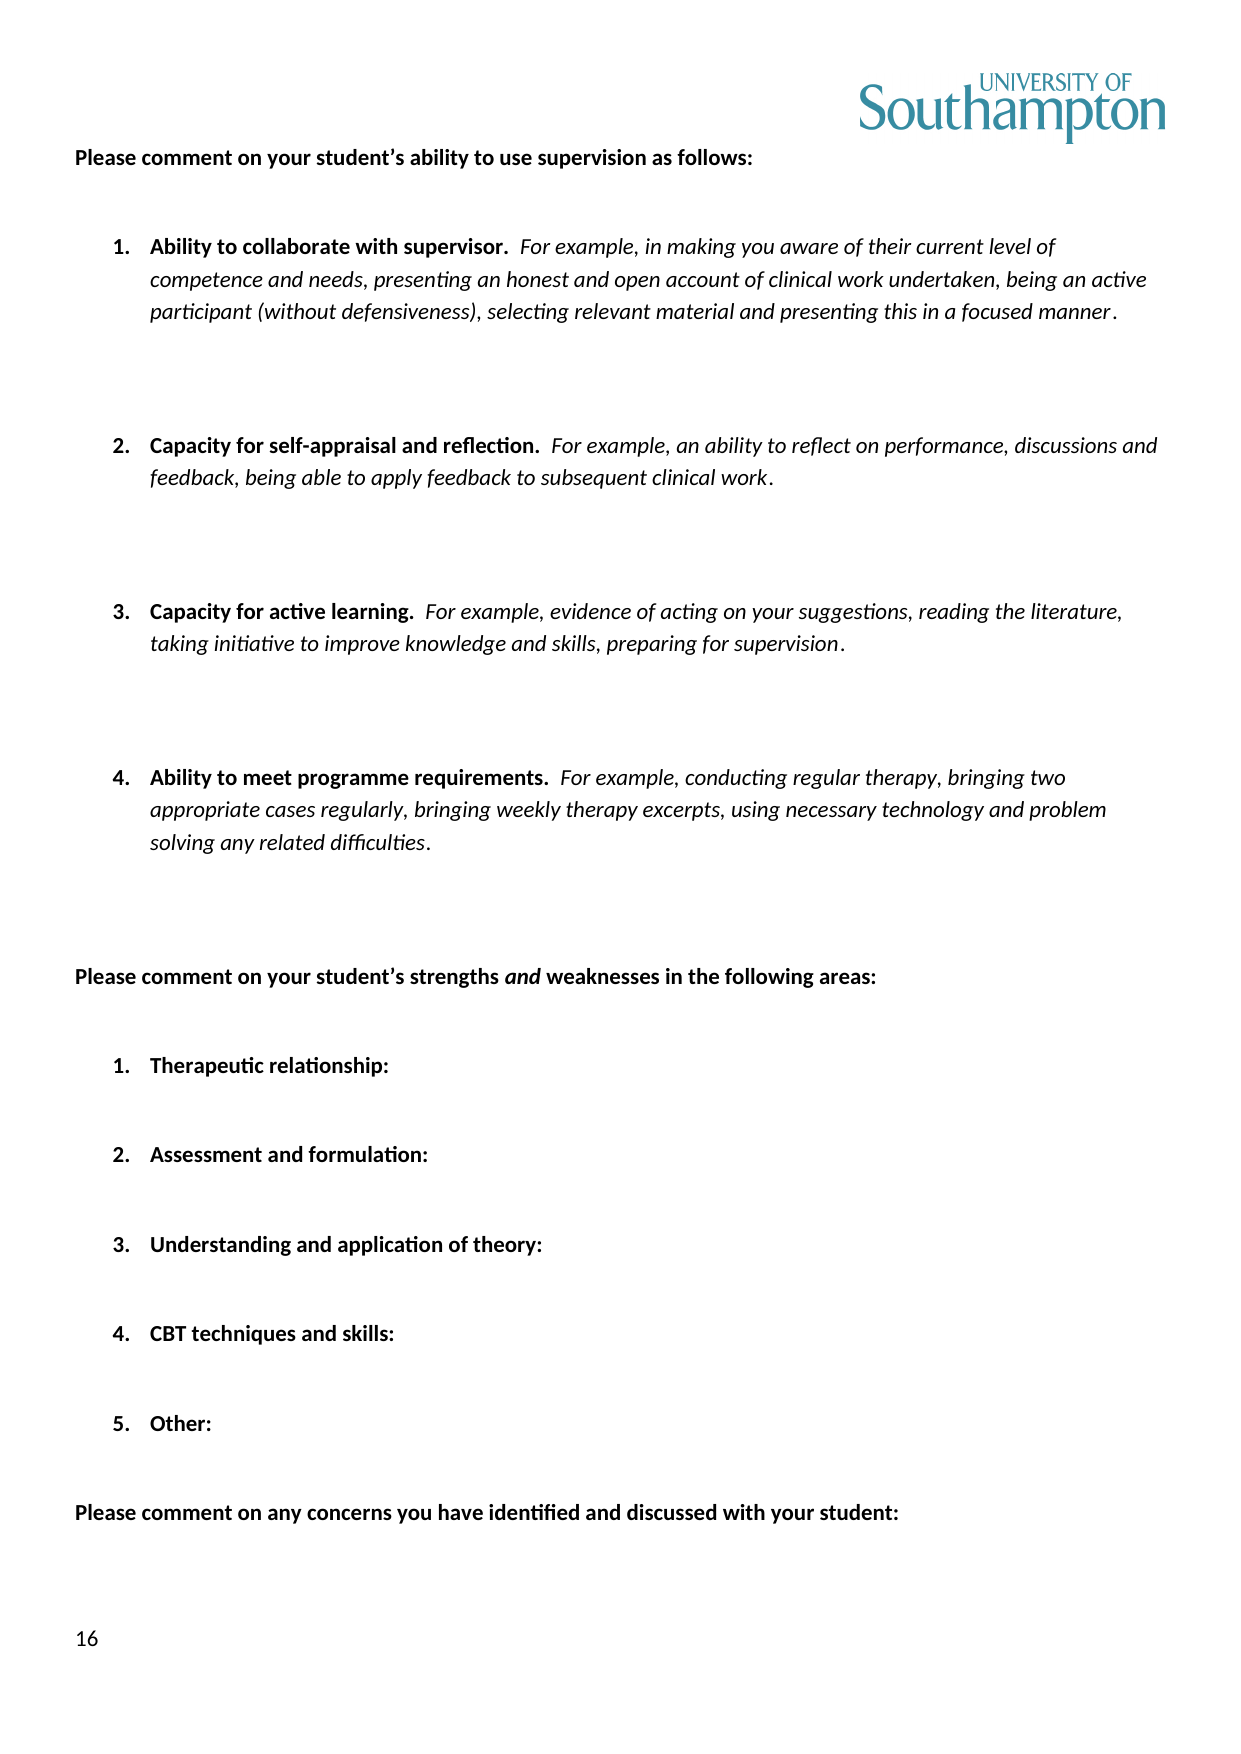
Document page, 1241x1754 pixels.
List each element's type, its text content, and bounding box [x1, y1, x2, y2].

list Assessment and formulation: [112, 1141, 1165, 1169]
list Ability to meet programme requirements. For example, conducting regular therapy, bringing two appropriate cases regularly, bringing weekly therapy excerpts, using necessary technology and problem solving any related difficulties. [112, 763, 1165, 856]
text Please comment on your student’s strengths and weaknesses in the following areas: [75, 962, 1165, 990]
list Understanding and application of theory: [112, 1230, 1165, 1258]
list Capacity for self-appraisal and reflection. For example, an ability to reflect on performance, discussions and feedback, being able to apply feedback to subsequent clinical work. [112, 431, 1165, 491]
text Please comment on any concerns you have identified and discussed with your student: [75, 1498, 1165, 1526]
list Capacity for active learning. For example, evidence of acting on your suggestions, reading the literature, taking initiative to improve knowledge and skills, preparing for supervision. [112, 597, 1165, 657]
list Other: [112, 1409, 1165, 1437]
list CBT techniques and skills: [112, 1319, 1165, 1347]
list Therapeutic relationship: [112, 1051, 1165, 1079]
list Ability to collaborate with supervisor. For example, in making you aware of their current level of competence and needs, presenting an honest and open account of clinical work undertaken, being an active participant (without defensiveness), selecting relevant material and presenting this in a focused manner. [112, 232, 1165, 325]
text Please comment on your student’s ability to use supervision as follows: [75, 143, 1165, 171]
